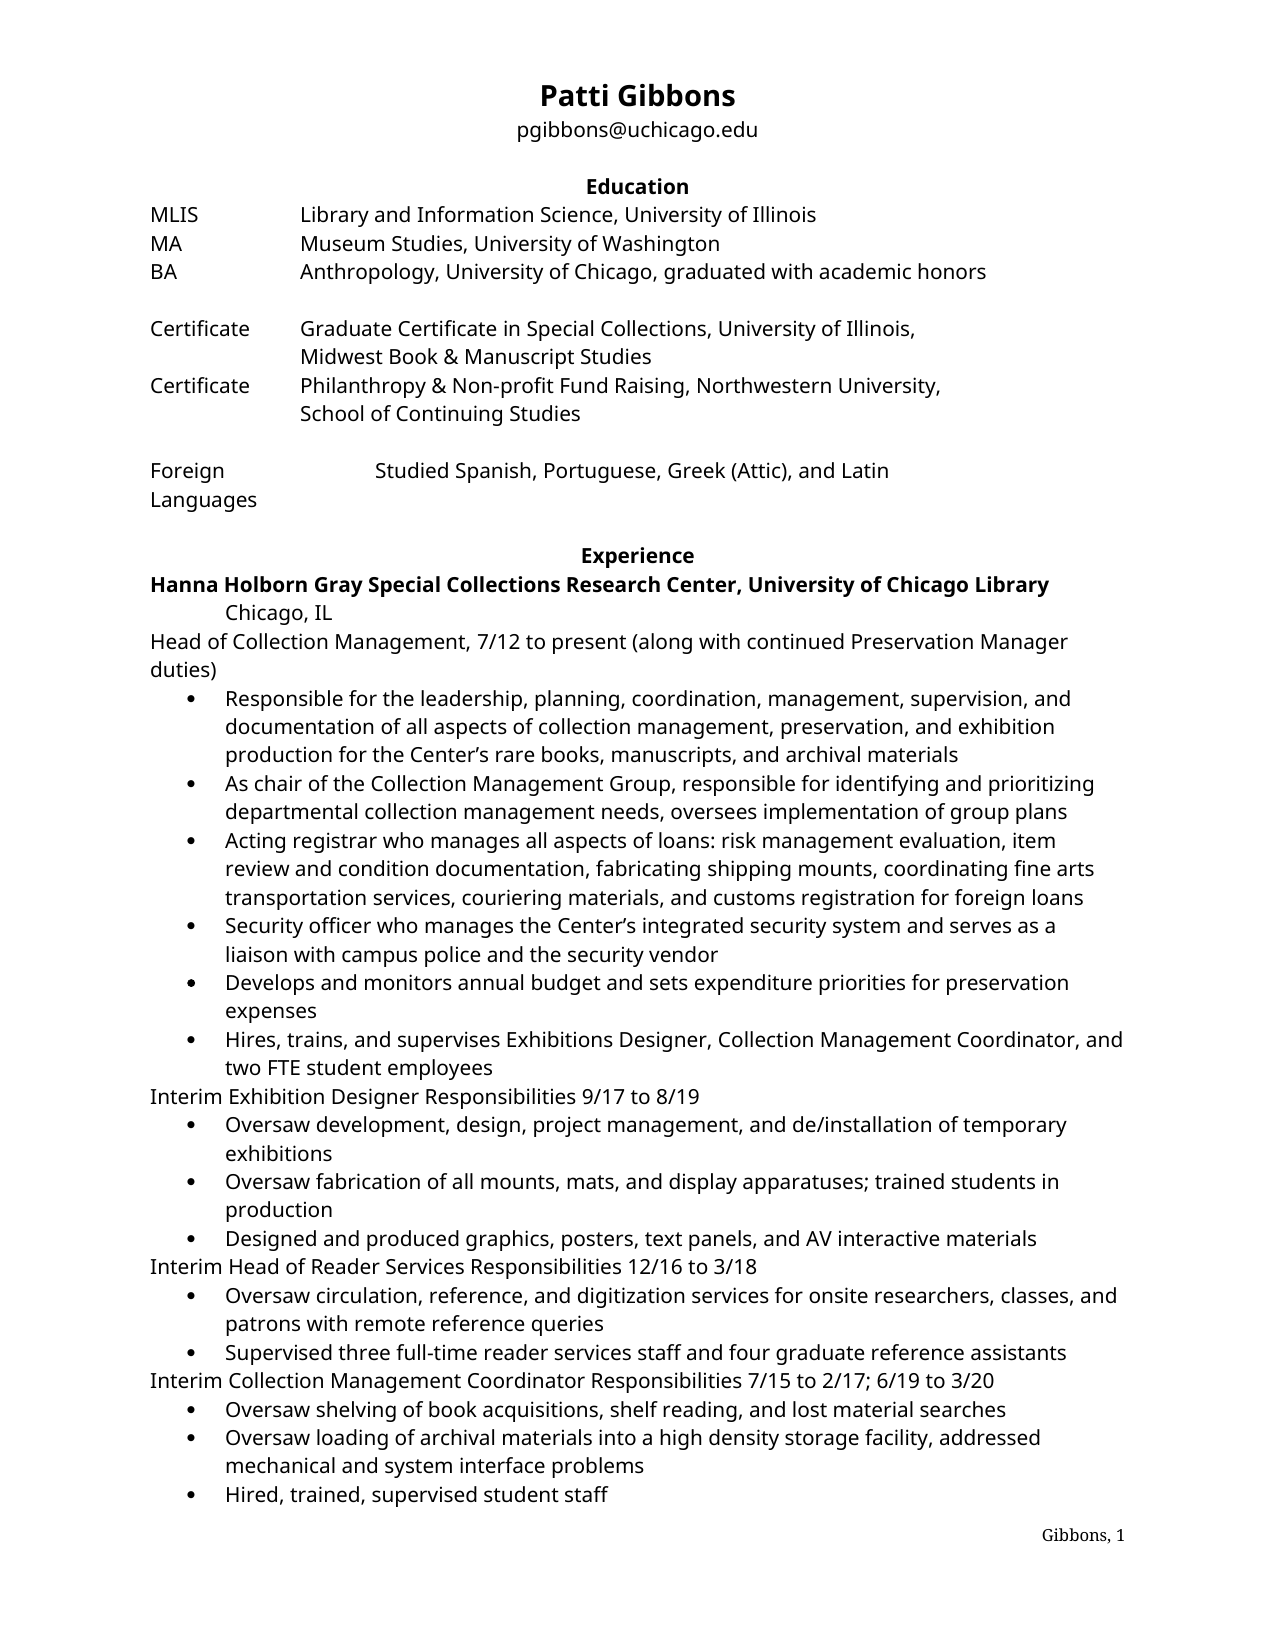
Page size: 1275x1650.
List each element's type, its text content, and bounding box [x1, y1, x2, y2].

list Hired, trained, supervised student staff [187, 1480, 1125, 1508]
text Midwest Book & Manuscript Studies [300, 342, 1125, 371]
text MLIS Library and Information Science, University of Illinois [150, 200, 1125, 229]
text Head of Collection Management, 7/12 to present (along with continued Preservation Manager duties) [150, 627, 1125, 684]
text Hanna Holborn Gray Special Collections Research Center, University of Chicago Library Chicago, IL [150, 570, 1125, 627]
list Develops and monitors annual budget and sets expenditure priorities for preservation expenses [187, 968, 1125, 1025]
text Foreign Studied Spanish, Portuguese, Greek (Attic), and Latin [150, 456, 1125, 485]
text Interim Exhibition Designer Responsibilities 9/17 to 8/19 [150, 1082, 1125, 1110]
list Oversaw circulation, reference, and digitization services for onsite researchers, classes, and patrons with remote reference queries [187, 1281, 1125, 1338]
list Security officer who manages the Center’s integrated security system and serves as a liaison with campus police and the security vendor [187, 911, 1125, 968]
subtitle Experience [150, 542, 1125, 570]
text Certificate Graduate Certificate in Special Collections, University of Illinois, [150, 314, 1125, 342]
text MA Museum Studies, University of Washington [150, 229, 1125, 257]
subtitle Education [150, 172, 1125, 200]
list Supervised three full-time reader services staff and four graduate reference assistants [187, 1338, 1125, 1366]
text Certificate Philanthropy & Non-profit Fund Raising, Northwestern University, School of Continuing Studies [150, 371, 1125, 428]
title Patti Gibbons [150, 75, 1125, 115]
list Acting registrar who manages all aspects of loans: risk management evaluation, item review and condition documentation, fabricating shipping mounts, coordinating fine arts transportation services, couriering materials, and customs registration for foreign loans [187, 826, 1125, 911]
list Designed and produced graphics, posters, text panels, and AV interactive materials [187, 1224, 1125, 1252]
list Oversaw shelving of book acquisitions, shelf reading, and lost material searches [187, 1395, 1125, 1423]
list Hires, trains, and supervises Exhibitions Designer, Collection Management Coordinator, and two FTE student employees [187, 1025, 1125, 1082]
list Oversaw development, design, project management, and de/installation of temporary exhibitions [187, 1110, 1125, 1167]
text pgibbons@uchicago.edu [150, 115, 1125, 143]
list Responsible for the leadership, planning, coordination, management, supervision, and documentation of all aspects of collection management, preservation, and exhibition production for the Center’s rare books, manuscripts, and archival materials [187, 684, 1125, 769]
text BA Anthropology, University of Chicago, graduated with academic honors [150, 257, 1125, 286]
list As chair of the Collection Management Group, responsible for identifying and prioritizing departmental collection management needs, oversees implementation of group plans [187, 769, 1125, 826]
list Oversaw loading of archival materials into a high density storage facility, addressed mechanical and system interface problems [187, 1423, 1125, 1480]
text Languages [150, 485, 1125, 513]
text Interim Collection Management Coordinator Responsibilities 7/15 to 2/17; 6/19 to 3/20 [150, 1366, 1125, 1395]
text Interim Head of Reader Services Responsibilities 12/16 to 3/18 [150, 1252, 1125, 1281]
list Oversaw fabrication of all mounts, mats, and display apparatuses; trained students in production [187, 1167, 1125, 1224]
